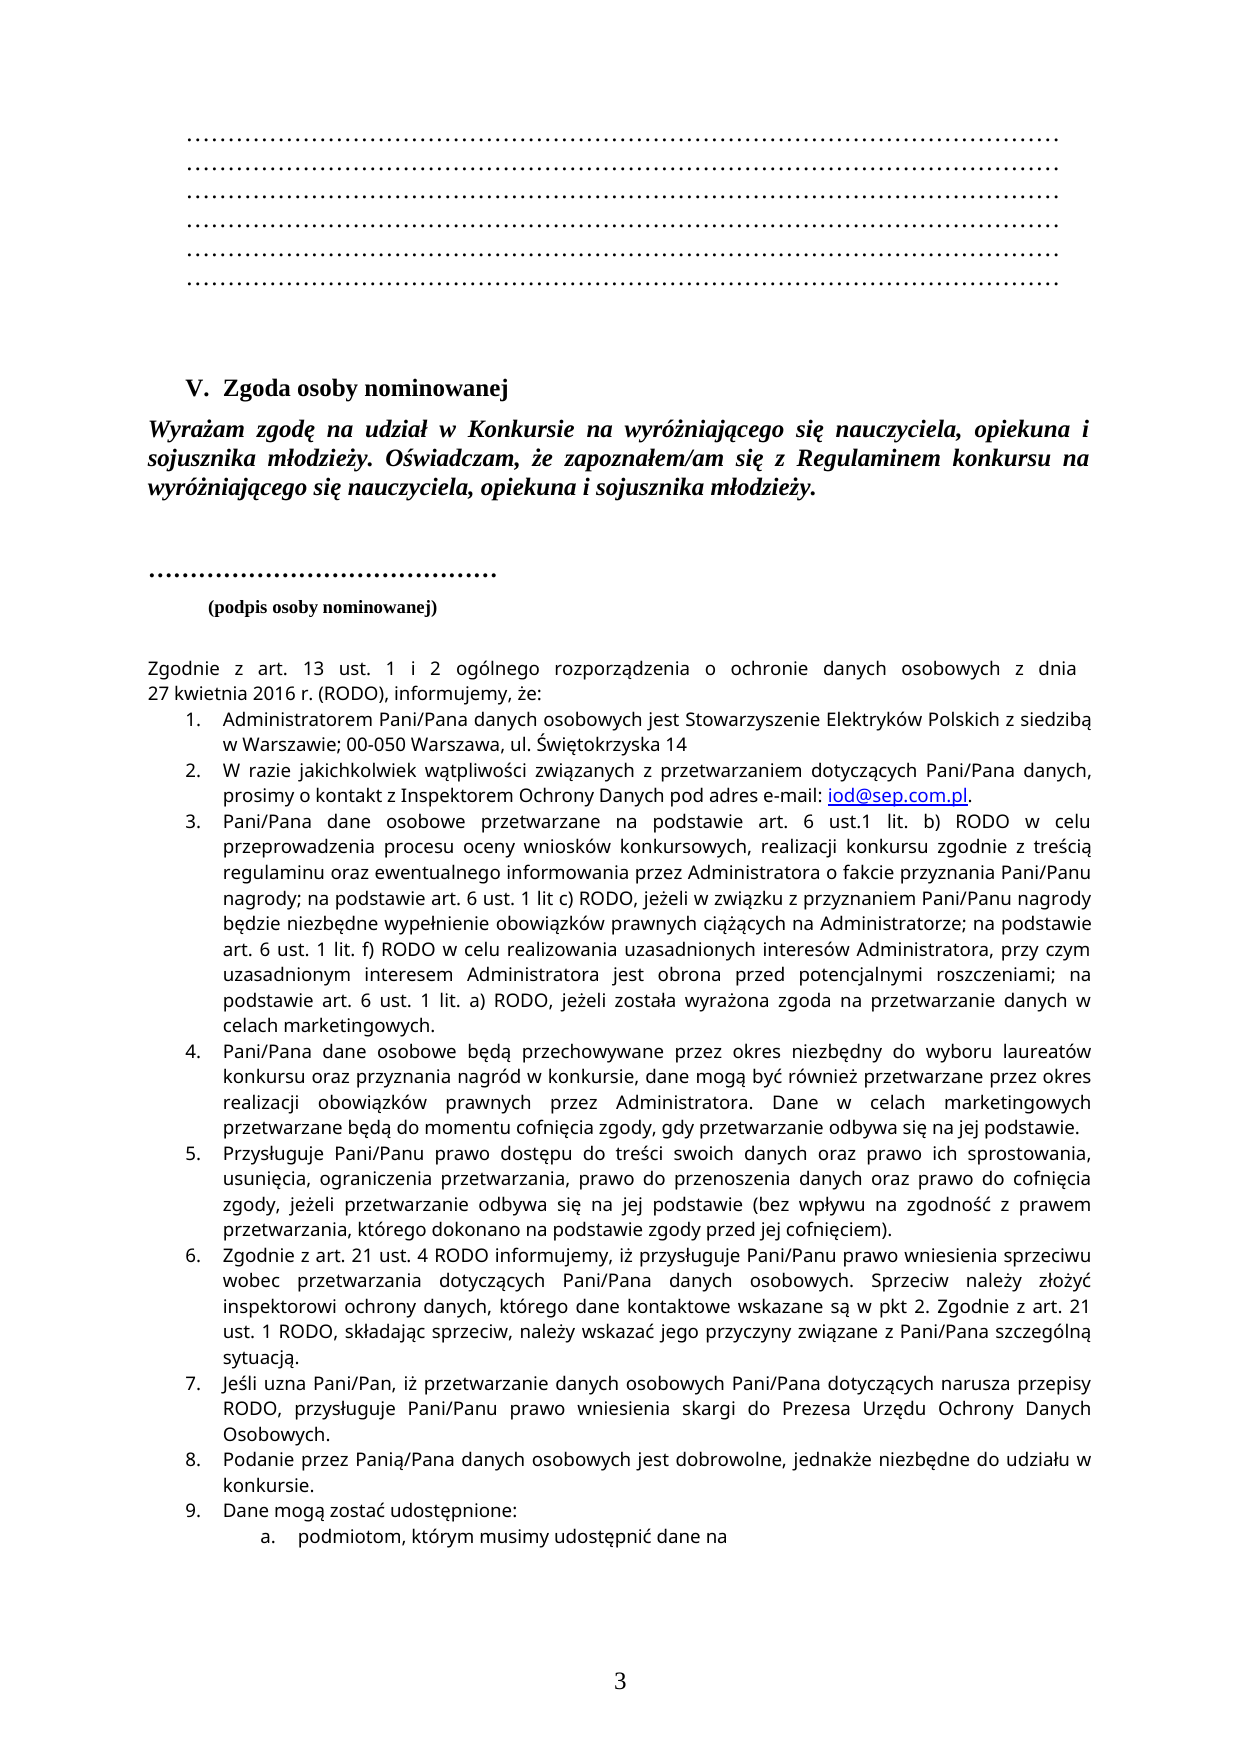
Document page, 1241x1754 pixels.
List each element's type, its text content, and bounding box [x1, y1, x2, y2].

list Dane mogą zostać udostępnione: [185, 1497, 1092, 1523]
list Jeśli uzna Pani/Pan, iż przetwarzanie danych osobowych Pani/Pana dotyczących narusza przepisy RODO, przysługuje Pani/Panu prawo wniesienia skargi do Prezesa Urzędu Ochrony Danych Osobowych. [185, 1370, 1092, 1446]
list Przysługuje Pani/Panu prawo dostępu do treści swoich danych oraz prawo ich sprostowania, usunięcia, ograniczenia przetwarzania, prawo do przenoszenia danych oraz prawo do cofnięcia zgody, jeżeli przetwarzanie odbywa się na jej podstawie (bez wpływu na zgodność z prawem przetwarzania, którego dokonano na podstawie zgody przed jej cofnięciem). [185, 1140, 1092, 1242]
text …………………………………………………………………………………………… [185, 176, 1092, 204]
text (podpis osoby nominowanej) [148, 596, 497, 617]
text …………………………………………………………………………………………… [185, 204, 1092, 233]
text …………………………………… [148, 554, 1092, 583]
list Podanie przez Panią/Pana danych osobowych jest dobrowolne, jednakże niezbędne do udziału w konkursie. [185, 1446, 1092, 1497]
text …………………………………………………………………………………………… [185, 262, 1092, 291]
list Pani/Pana dane osobowe przetwarzane na podstawie art. 6 ust.1 lit. b) RODO w celu przeprowadzenia procesu oceny wniosków konkursowych, realizacji konkursu zgodnie z treścią regulaminu oraz ewentualnego informowania przez Administratora o fakcie przyznania Pani/Panu nagrody; na podstawie art. 6 ust. 1 lit c) RODO, jeżeli w związku z przyznaniem Pani/Panu nagrody będzie niezbędne wypełnienie obowiązków prawnych ciążących na Administratorze; na podstawie art. 6 ust. 1 lit. f) RODO w celu realizowania uzasadnionych interesów Administratora, przy czym uzasadnionym interesem Administratora jest obrona przed potencjalnymi roszczeniami; na podstawie art. 6 ust. 1 lit. a) RODO, jeżeli została wyrażona zgoda na przetwarzanie danych w celach marketingowych. [185, 808, 1092, 1038]
list Pani/Pana dane osobowe będą przechowywane przez okres niezbędny do wyboru laureatów konkursu oraz przyznania nagród w konkursie, dane mogą być również przetwarzane przez okres realizacji obowiązków prawnych przez Administratora. Dane w celach marketingowych przetwarzane będą do momentu cofnięcia zgody, gdy przetwarzanie odbywa się na jej podstawie. [185, 1038, 1092, 1140]
list W razie jakichkolwiek wątpliwości związanych z przetwarzaniem dotyczących Pani/Pana danych, prosimy o kontakt z Inspektorem Ochrony Danych pod adres e-mail: iod@sep.com.pl. [185, 757, 1092, 808]
text …………………………………………………………………………………………… [185, 233, 1092, 262]
list Zgoda osoby nominowanej [185, 373, 1092, 402]
text Wyrażam zgodę na udział w Konkursie na wyróżniającego się nauczyciela, opiekuna i sojusznika młodzieży. Oświadczam, że zapoznałem/am się z Regulaminem konkursu na wyróżniającego się nauczyciela, opiekuna i sojusznika młodzieży. [148, 414, 1092, 501]
text …………………………………………………………………………………………… [185, 147, 1092, 176]
list podmiotom, którym musimy udostępnić dane na [260, 1523, 1092, 1548]
text …………………………………………………………………………………………… [185, 118, 1092, 147]
text Zgodnie z art. 13 ust. 1 i 2 ogólnego rozporządzenia o ochronie danych osobowych z dnia 27 kwietnia 2016 r. (RODO), informujemy, że: [148, 655, 1092, 706]
list Zgodnie z art. 21 ust. 4 RODO informujemy, iż przysługuje Pani/Panu prawo wniesienia sprzeciwu wobec przetwarzania dotyczących Pani/Pana danych osobowych. Sprzeciw należy złożyć inspektorowi ochrony danych, którego dane kontaktowe wskazane są w pkt 2. Zgodnie z art. 21 ust. 1 RODO, składając sprzeciw, należy wskazać jego przyczyny związane z Pani/Pana szczególną sytuacją. [185, 1242, 1092, 1370]
list Administratorem Pani/Pana danych osobowych jest Stowarzyszenie Elektryków Polskich z siedzibą w Warszawie; 00-050 Warszawa, ul. Świętokrzyska 14 [185, 706, 1092, 757]
